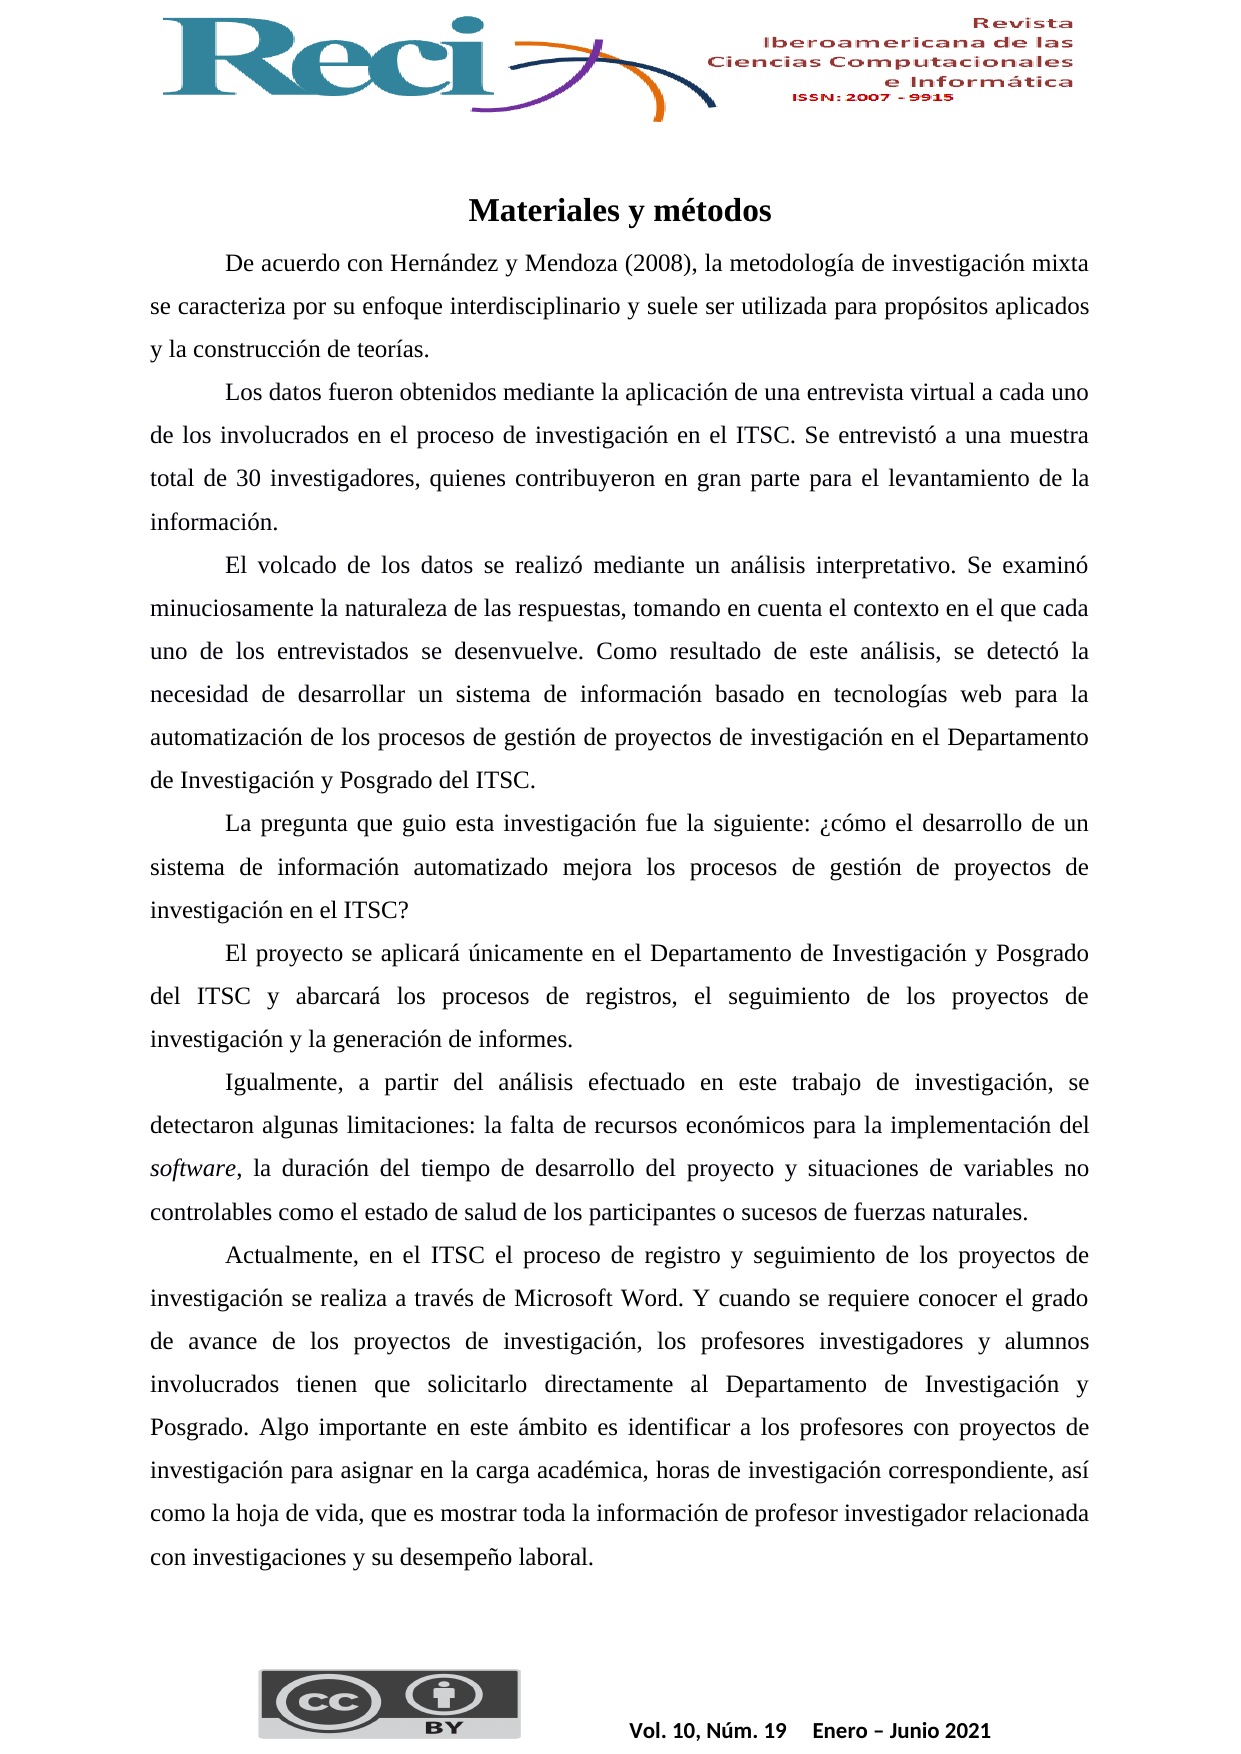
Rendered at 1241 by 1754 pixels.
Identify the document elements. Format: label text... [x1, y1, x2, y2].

text El volcado de los datos se realizó mediante un análisis interpretativo. Se examinó minuciosamente la naturaleza de las respuestas, tomando en cuenta el contexto en el que cada uno de los entrevistados se desenvuelve. Como resultado de este análisis, se detectó la necesidad de desarrollar un sistema de información basado en tecnologías web para la automatización de los procesos de gestión de proyectos de investigación en el Departamento de Investigación y Posgrado del ITSC. [150, 550, 1090, 794]
text Actualmente, en el ITSC el proceso de registro y seguimiento de los proyectos de investigación se realiza a través de Microsoft Word. Y cuando se requiere conocer el grado de avance de los proyectos de investigación, los profesores investigadores y alumnos involucrados tienen que solicitarlo directamente al Departamento de Investigación y Posgrado. Algo importante en este ámbito es identificar a los profesores con proyectos de investigación para asignar en la carga académica, horas de investigación correspondiente, así como la hoja de vida, que es mostrar toda la información de profesor investigador relacionada con investigaciones y su desempeño laboral. [150, 1240, 1090, 1570]
text De acuerdo con Hernández y Mendoza (2008), la metodología de investigación mixta se caracteriza por su enfoque interdisciplinario y suele ser utilizada para propósitos aplicados y la construcción de teorías. [150, 248, 1090, 363]
text La pregunta que guio esta investigación fue la siguiente: ¿cómo el desarrollo de un sistema de información automatizado mejora los procesos de gestión de proyectos de investigación en el ITSC? [150, 808, 1090, 923]
picture [162, 14, 1078, 123]
text Los datos fueron obtenidos mediante la aplicación de una entrevista virtual a cada uno de los involucrados en el proceso de investigación en el ITSC. Se entrevistó a una muestra total de 30 investigadores, quienes contribuyeron en gran parte para el levantamiento de la información. [150, 377, 1090, 535]
text Materiales y métodos [150, 190, 1090, 229]
text El proyecto se aplicará únicamente en el Departamento de Investigación y Posgrado del ITSC y abarcará los procesos de registros, el seguimiento de los proyectos de investigación y la generación de informes. [150, 938, 1090, 1053]
picture [258, 1669, 521, 1739]
text Igualmente, a partir del análisis efectuado en este trabajo de investigación, se detectaron algunas limitaciones: la falta de recursos económicos para la implementación del software, la duración del tiempo de desarrollo del proyecto y situaciones de variables no controlables como el estado de salud de los participantes o sucesos de fuerzas naturales. [150, 1067, 1090, 1225]
